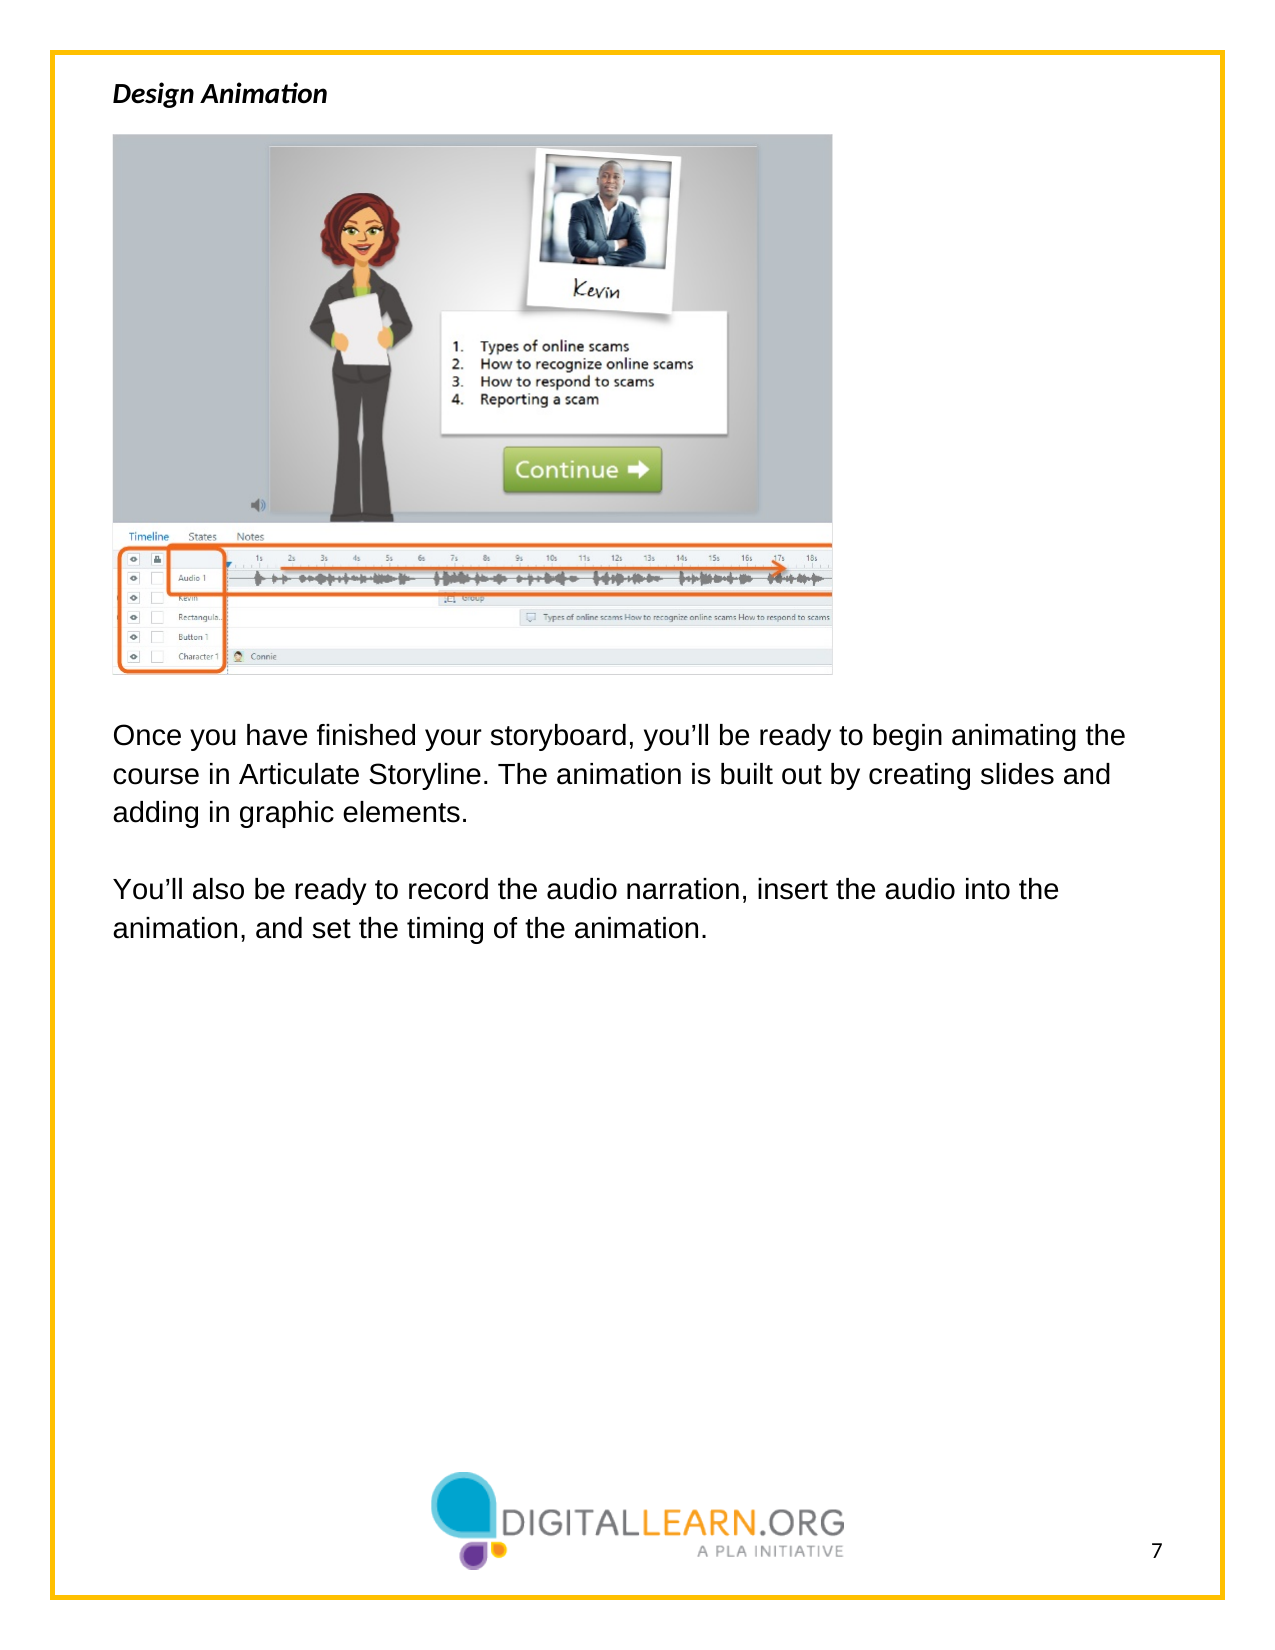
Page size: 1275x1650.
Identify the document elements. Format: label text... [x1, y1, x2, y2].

picture [431, 1472, 844, 1570]
text You’ll also be ready to record the audio narration, insert the audio into the animation, and set the timing of the animation. [112, 834, 1162, 983]
subtitle Design Animation [112, 75, 1162, 111]
picture [112, 134, 833, 675]
text Once you have finished your storyboard, you’ll be ready to begin animating the course in Articulate Storyline. The animation is built out by creating slides and adding in graphic elements. [112, 718, 1162, 829]
